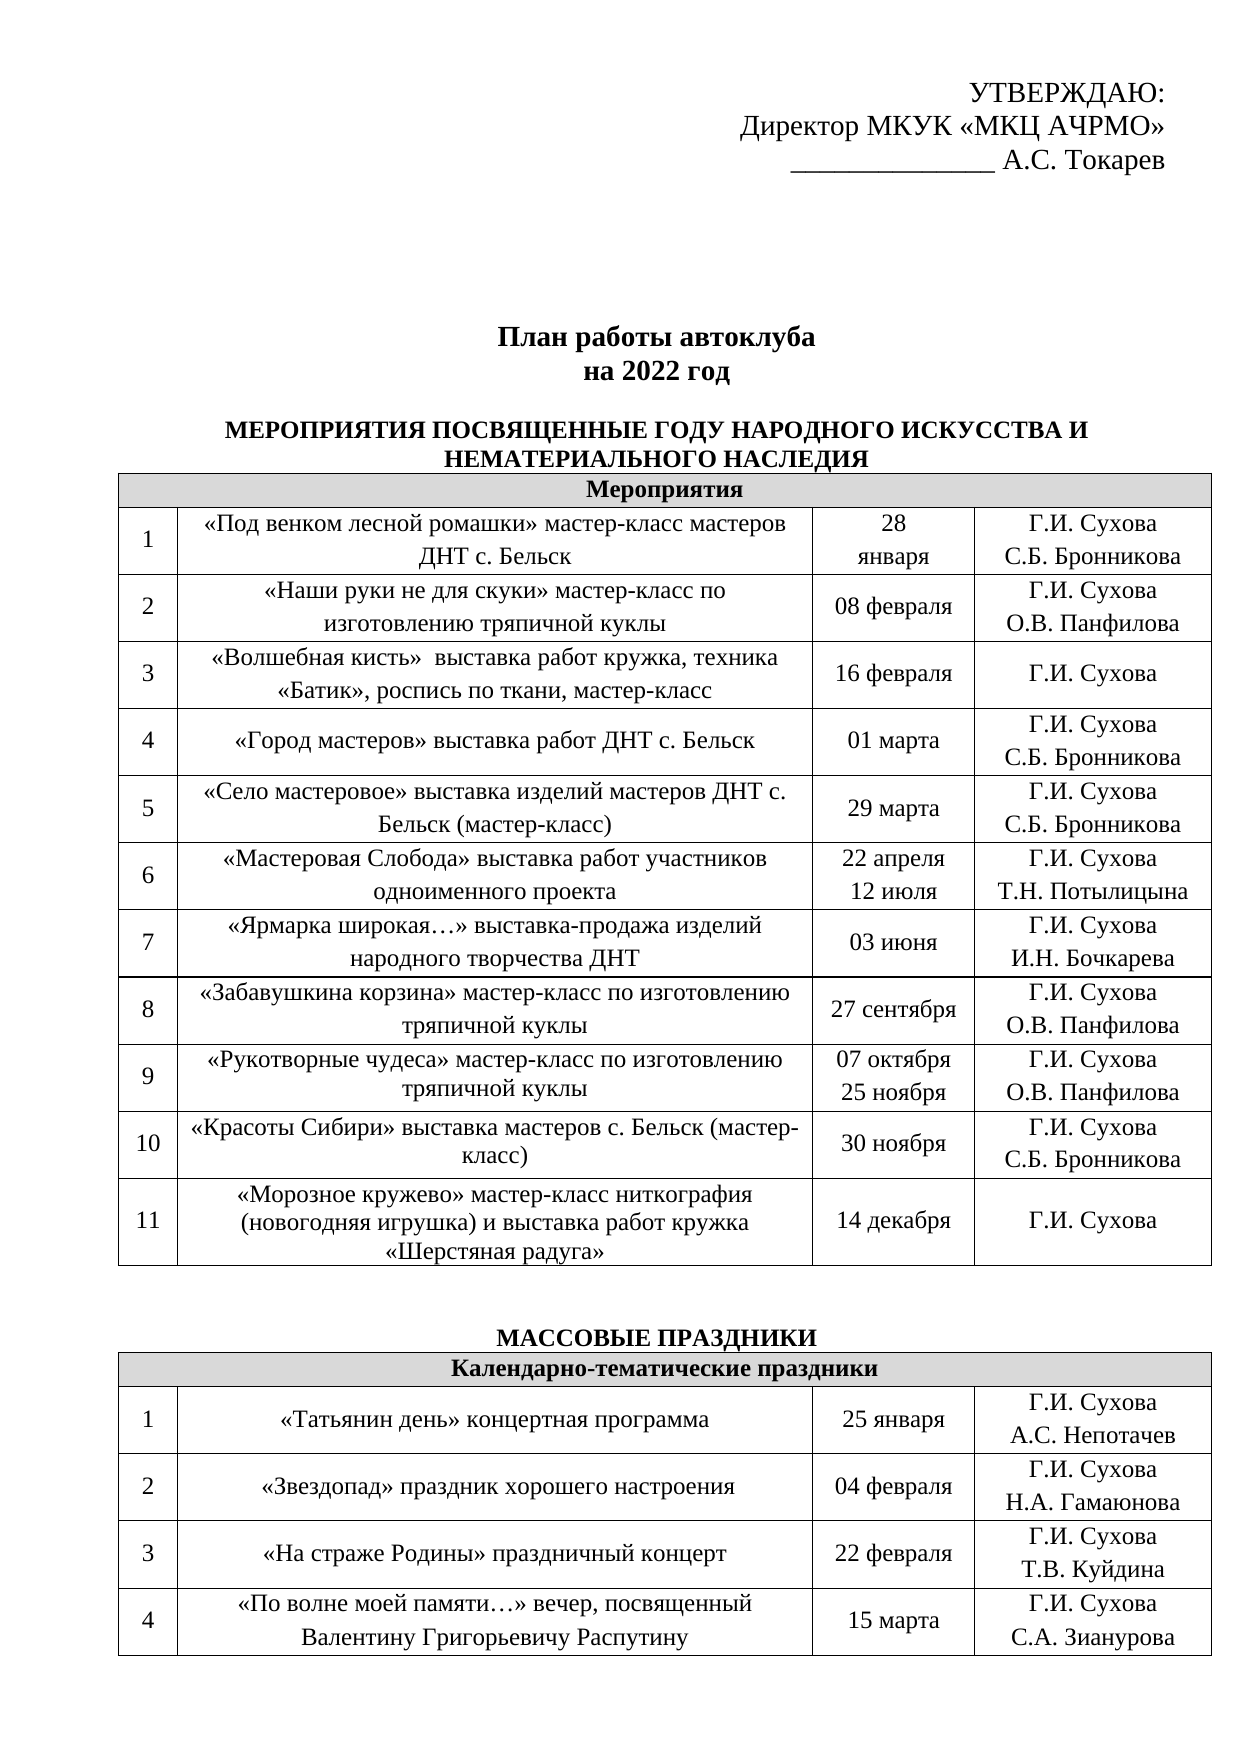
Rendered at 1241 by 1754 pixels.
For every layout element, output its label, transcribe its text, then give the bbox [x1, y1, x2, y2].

table_cell Г.И. Сухова Т.В. Куйдина [975, 1521, 1211, 1587]
table_cell «По волне моей памяти…» вечер, посвященный Валентину Григорьевичу Распутину [178, 1589, 812, 1654]
text на 2022 год [148, 353, 1165, 386]
table_cell 29 марта [813, 776, 974, 842]
table_cell Г.И. Сухова О.В. Панфилова [975, 978, 1211, 1043]
table_cell 2 [119, 1454, 177, 1520]
table_cell 16 февраля [813, 642, 974, 708]
table_cell Г.И. Сухова О.В. Панфилова [975, 575, 1211, 641]
table_cell 4 [119, 709, 177, 775]
table_cell «Город мастеров» выставка работ ДНТ с. Бельск [178, 709, 812, 775]
table_cell «Ярмарка широкая…» выставка-продажа изделий народного творчества ДНТ [178, 910, 812, 976]
table_cell 5 [119, 776, 177, 842]
table_cell Г.И. Сухова С.Б. Бронникова [975, 508, 1211, 574]
table_cell Г.И. Сухова С.А. Зианурова [975, 1589, 1211, 1654]
table_cell «Татьянин день» концертная программа [178, 1387, 812, 1453]
table_cell 3 [119, 1521, 177, 1587]
table_cell Г.И. Сухова С.Б. Бронникова [975, 709, 1211, 775]
table_cell 25 января [813, 1387, 974, 1453]
text Директор МКУК «МКЦ АЧРМО» [148, 108, 1165, 142]
table_header Мероприятия [119, 474, 1211, 507]
table_cell «Забавушкина корзина» мастер-класс по изготовлению тряпичной куклы [178, 978, 812, 1043]
table_cell 28 января [813, 508, 974, 574]
table_cell 15 марта [813, 1589, 974, 1654]
table_cell Г.И. Сухова О.В. Панфилова [975, 1045, 1211, 1111]
table_cell 3 [119, 642, 177, 708]
text МЕРОПРИЯТИЯ ПОСВЯЩЕННЫЕ ГОДУ НАРОДНОГО ИСКУССТВА И НЕМАТЕРИАЛЬНОГО НАСЛЕДИЯ [148, 415, 1165, 473]
table_cell Г.И. Сухова Н.А. Гамаюнова [975, 1454, 1211, 1520]
table_cell «Село мастеровое» выставка изделий мастеров ДНТ с. Бельск (мастер-класс) [178, 776, 812, 842]
table_cell 30 ноября [813, 1112, 974, 1178]
table_cell «Красоты Сибири» выставка мастеров с. Бельск (мастер-класс) [178, 1112, 812, 1178]
text УТВЕРЖДАЮ: [148, 75, 1165, 108]
text МАССОВЫЕ ПРАЗДНИКИ [148, 1323, 1165, 1352]
table_cell Г.И. Сухова Т.Н. Потылицына [975, 843, 1211, 909]
text ______________ А.С. Токарев [148, 142, 1165, 176]
table_cell «Морозное кружево» мастер-класс ниткография (новогодняя игрушка) и выставка работ кружка «Шерстяная радуга» [178, 1179, 812, 1265]
table_cell «Мастеровая Слобода» выставка работ участников одноименного проекта [178, 843, 812, 909]
table_cell Г.И. Сухова И.Н. Бочкарева [975, 910, 1211, 976]
table_cell 22 апреля 12 июля [813, 843, 974, 909]
text План работы автоклуба [148, 319, 1165, 353]
table_cell 11 [119, 1179, 177, 1265]
table_cell 04 февраля [813, 1454, 974, 1520]
table_cell 01 марта [813, 709, 974, 775]
table_cell 22 февраля [813, 1521, 974, 1587]
table_cell 03 июня [813, 910, 974, 976]
table_cell 1 [119, 508, 177, 574]
table_cell Г.И. Сухова [975, 1179, 1211, 1265]
table_cell 4 [119, 1589, 177, 1654]
table_cell 6 [119, 843, 177, 909]
table_cell 7 [119, 910, 177, 976]
table_cell Г.И. Сухова А.С. Непотачев [975, 1387, 1211, 1453]
table_cell «Звездопад» праздник хорошего настроения [178, 1454, 812, 1520]
table_cell 10 [119, 1112, 177, 1178]
table_cell «Рукотворные чудеса» мастер-класс по изготовлению тряпичной куклы [178, 1045, 812, 1111]
table_cell 9 [119, 1045, 177, 1111]
table_cell «Наши руки не для скуки» мастер-класс по изготовлению тряпичной куклы [178, 575, 812, 641]
table_cell «Волшебная кисть» выставка работ кружка, техника «Батик», роспись по ткани, мастер-класс [178, 642, 812, 708]
table_cell Г.И. Сухова [975, 642, 1211, 708]
table_cell 08 февраля [813, 575, 974, 641]
table_cell Г.И. Сухова С.Б. Бронникова [975, 776, 1211, 842]
table_header Календарно-тематические праздники [119, 1353, 1211, 1386]
table_cell 8 [119, 978, 177, 1043]
table_cell 27 сентября [813, 978, 974, 1043]
table_cell Г.И. Сухова С.Б. Бронникова [975, 1112, 1211, 1178]
table_cell «На страже Родины» праздничный концерт [178, 1521, 812, 1587]
table_cell 1 [119, 1387, 177, 1453]
table_cell 2 [119, 575, 177, 641]
table_cell 14 декабря [813, 1179, 974, 1265]
table_cell 07 октября 25 ноября [813, 1045, 974, 1111]
table_cell «Под венком лесной ромашки» мастер-класс мастеров ДНТ с. Бельск [178, 508, 812, 574]
